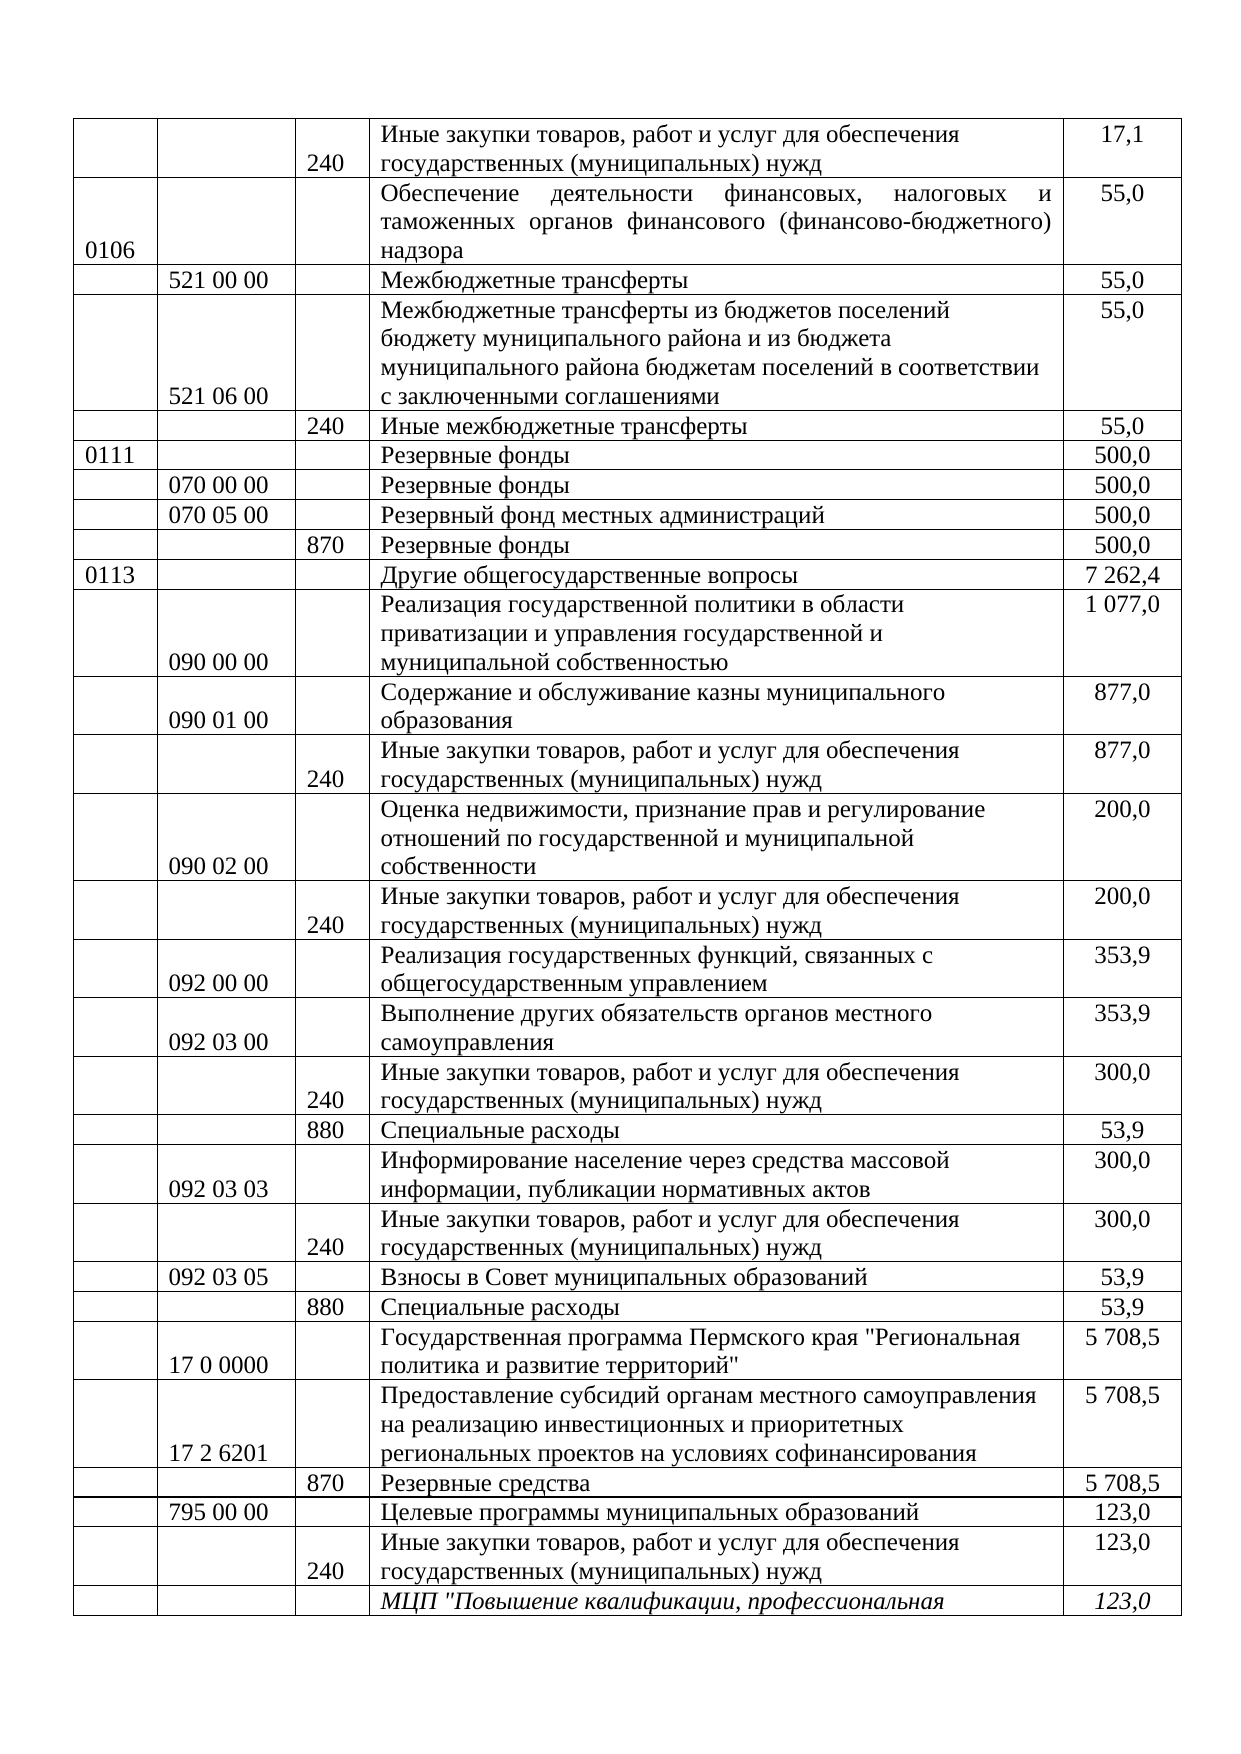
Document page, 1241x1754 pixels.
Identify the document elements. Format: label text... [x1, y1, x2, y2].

table_cell 0111 [74, 441, 157, 469]
table_cell 070 05 00 [158, 500, 295, 529]
table_cell 200,0 [1064, 794, 1181, 880]
table_cell Обеспечение деятельности финансовых, налоговых и таможенных органов финансового (финансово-бюджетного) надзора [370, 178, 1063, 264]
table_cell [74, 295, 157, 410]
table_cell 240 [296, 1527, 369, 1585]
table_cell [296, 1586, 369, 1614]
table_cell Резервные фонды [370, 470, 1063, 499]
table_cell [158, 1204, 295, 1261]
table_cell Реализация государственных функций, связанных с общегосударственным управлением [370, 940, 1063, 997]
table_cell 55,0 [1064, 411, 1181, 439]
table_cell [158, 530, 295, 559]
table_cell 353,9 [1064, 940, 1181, 997]
table_cell [158, 411, 295, 439]
table_cell [74, 677, 157, 734]
table_cell [74, 998, 157, 1056]
table_cell 500,0 [1064, 530, 1181, 559]
table_cell [74, 265, 157, 294]
table_cell Реализация государственной политики в области приватизации и управления государственной и муниципальной собственностью [370, 590, 1063, 676]
table_cell 880 [296, 1115, 369, 1144]
table_cell Иные закупки товаров, работ и услуг для обеспечения государственных (муниципальных) нужд [370, 881, 1063, 939]
table_cell 300,0 [1064, 1204, 1181, 1261]
table_cell [296, 590, 369, 676]
table_cell Иные закупки товаров, работ и услуг для обеспечения государственных (муниципальных) нужд [370, 1527, 1063, 1585]
table_cell [74, 1204, 157, 1261]
table_cell Межбюджетные трансферты из бюджетов поселений бюджету муниципального района и из бюджета муниципального района бюджетам поселений в соответствии с заключенными соглашениями [370, 295, 1063, 410]
table_cell Взносы в Совет муниципальных образований [370, 1262, 1063, 1291]
table_cell 500,0 [1064, 470, 1181, 499]
table_cell Предоставление субсидий органам местного самоуправления на реализацию инвестиционных и приоритетных региональных проектов на условиях софинансирования [370, 1380, 1063, 1467]
table_cell Резервный фонд местных администраций [370, 500, 1063, 529]
table_cell 353,9 [1064, 998, 1181, 1056]
table_cell [158, 178, 295, 264]
table_cell Иные закупки товаров, работ и услуг для обеспечения государственных (муниципальных) нужд [370, 735, 1063, 793]
table_cell [74, 530, 157, 559]
table_cell 17 2 6201 [158, 1380, 295, 1467]
table_cell [296, 1262, 369, 1291]
table_cell 500,0 [1064, 441, 1181, 469]
table_cell [158, 1586, 295, 1614]
table_cell [74, 470, 157, 499]
table_cell 877,0 [1064, 735, 1181, 793]
table_cell [296, 677, 369, 734]
table_cell 870 [296, 1468, 369, 1496]
table_cell Оценка недвижимости, признание прав и регулирование отношений по государственной и муниципальной собственности [370, 794, 1063, 880]
table_cell Содержание и обслуживание казны муниципального образования [370, 677, 1063, 734]
table_cell Межбюджетные трансферты [370, 265, 1063, 294]
table_cell [74, 735, 157, 793]
table_cell 5 708,5 [1064, 1380, 1181, 1467]
table_cell [296, 295, 369, 410]
table_cell 500,0 [1064, 500, 1181, 529]
table_cell [296, 940, 369, 997]
table_cell 090 00 00 [158, 590, 295, 676]
table_cell 877,0 [1064, 677, 1181, 734]
table_cell 090 02 00 [158, 794, 295, 880]
table_cell 0113 [74, 560, 157, 588]
table_cell Резервные средства [370, 1468, 1063, 1496]
table_cell 7 262,4 [1064, 560, 1181, 588]
table_cell [296, 794, 369, 880]
table_cell [296, 470, 369, 499]
table_cell 1 077,0 [1064, 590, 1181, 676]
table_cell 53,9 [1064, 1292, 1181, 1321]
table_cell 55,0 [1064, 178, 1181, 264]
table_cell [296, 178, 369, 264]
table_cell [74, 794, 157, 880]
table_cell 092 03 00 [158, 998, 295, 1056]
table_cell [158, 1115, 295, 1144]
table_cell [74, 1262, 157, 1291]
table_cell [74, 1145, 157, 1203]
table_cell Иные закупки товаров, работ и услуг для обеспечения государственных (муниципальных) нужд [370, 119, 1063, 177]
table_cell [74, 940, 157, 997]
table_cell 795 00 00 [158, 1498, 295, 1526]
table_cell Иные межбюджетные трансферты [370, 411, 1063, 439]
table_cell Целевые программы муниципальных образований [370, 1498, 1063, 1526]
table_cell 090 01 00 [158, 677, 295, 734]
table_cell [158, 1468, 295, 1496]
table_cell 0106 [74, 178, 157, 264]
table_cell [296, 441, 369, 469]
table_cell [296, 1380, 369, 1467]
table_cell Другие общегосударственные вопросы [370, 560, 1063, 588]
table_cell [74, 590, 157, 676]
table_cell 55,0 [1064, 265, 1181, 294]
table_cell 55,0 [1064, 295, 1181, 410]
table_cell [158, 441, 295, 469]
table_cell 53,9 [1064, 1115, 1181, 1144]
table_cell [296, 265, 369, 294]
table_cell Резервные фонды [370, 441, 1063, 469]
table_cell [74, 1057, 157, 1114]
table_cell [74, 1292, 157, 1321]
table_cell [296, 500, 369, 529]
table_cell [158, 1292, 295, 1321]
table_cell 092 03 03 [158, 1145, 295, 1203]
table_cell 240 [296, 119, 369, 177]
table_cell Государственная программа Пермского края "Региональная политика и развитие территорий" [370, 1322, 1063, 1379]
table_cell 092 00 00 [158, 940, 295, 997]
table_cell Резервные фонды [370, 530, 1063, 559]
table_cell [74, 500, 157, 529]
table_cell 53,9 [1064, 1262, 1181, 1291]
table_cell 300,0 [1064, 1145, 1181, 1203]
table_cell [74, 1498, 157, 1526]
table_cell [158, 1527, 295, 1585]
table_cell [158, 560, 295, 588]
table_cell [74, 1586, 157, 1614]
table_cell 200,0 [1064, 881, 1181, 939]
table_cell 070 00 00 [158, 470, 295, 499]
table_cell 5 708,5 [1064, 1322, 1181, 1379]
table_cell [158, 119, 295, 177]
table_cell 240 [296, 881, 369, 939]
table_cell [74, 1527, 157, 1585]
table_cell Иные закупки товаров, работ и услуг для обеспечения государственных (муниципальных) нужд [370, 1204, 1063, 1261]
table_cell 240 [296, 1057, 369, 1114]
table_cell [74, 1115, 157, 1144]
table_cell Специальные расходы [370, 1292, 1063, 1321]
table_cell [74, 881, 157, 939]
table_cell [74, 1380, 157, 1467]
table_cell 123,0 [1064, 1527, 1181, 1585]
table_cell 880 [296, 1292, 369, 1321]
table_cell 5 708,5 [1064, 1468, 1181, 1496]
table_cell 123,0 [1064, 1586, 1181, 1614]
table_cell [74, 119, 157, 177]
table_cell 123,0 [1064, 1498, 1181, 1526]
table_cell Специальные расходы [370, 1115, 1063, 1144]
table_cell [74, 411, 157, 439]
table_cell Иные закупки товаров, работ и услуг для обеспечения государственных (муниципальных) нужд [370, 1057, 1063, 1114]
table_cell [158, 881, 295, 939]
table_cell 17 0 0000 [158, 1322, 295, 1379]
table_cell 521 06 00 [158, 295, 295, 410]
table_cell 17,1 [1064, 119, 1181, 177]
table_cell Информирование население через средства массовой информации, публикации нормативных актов [370, 1145, 1063, 1203]
table_cell 240 [296, 735, 369, 793]
table_cell 240 [296, 411, 369, 439]
table_cell [158, 735, 295, 793]
table_cell [296, 560, 369, 588]
table_cell 240 [296, 1204, 369, 1261]
table_cell Выполнение других обязательств органов местного самоуправления [370, 998, 1063, 1056]
table_cell 521 00 00 [158, 265, 295, 294]
table_cell 870 [296, 530, 369, 559]
table_cell [158, 1057, 295, 1114]
table_cell [296, 998, 369, 1056]
table_cell [296, 1145, 369, 1203]
table_cell 300,0 [1064, 1057, 1181, 1114]
table_cell [296, 1498, 369, 1526]
table_cell 092 03 05 [158, 1262, 295, 1291]
table_cell [296, 1322, 369, 1379]
table_cell [74, 1322, 157, 1379]
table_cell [370, 1586, 1063, 1614]
table_cell [74, 1468, 157, 1496]
